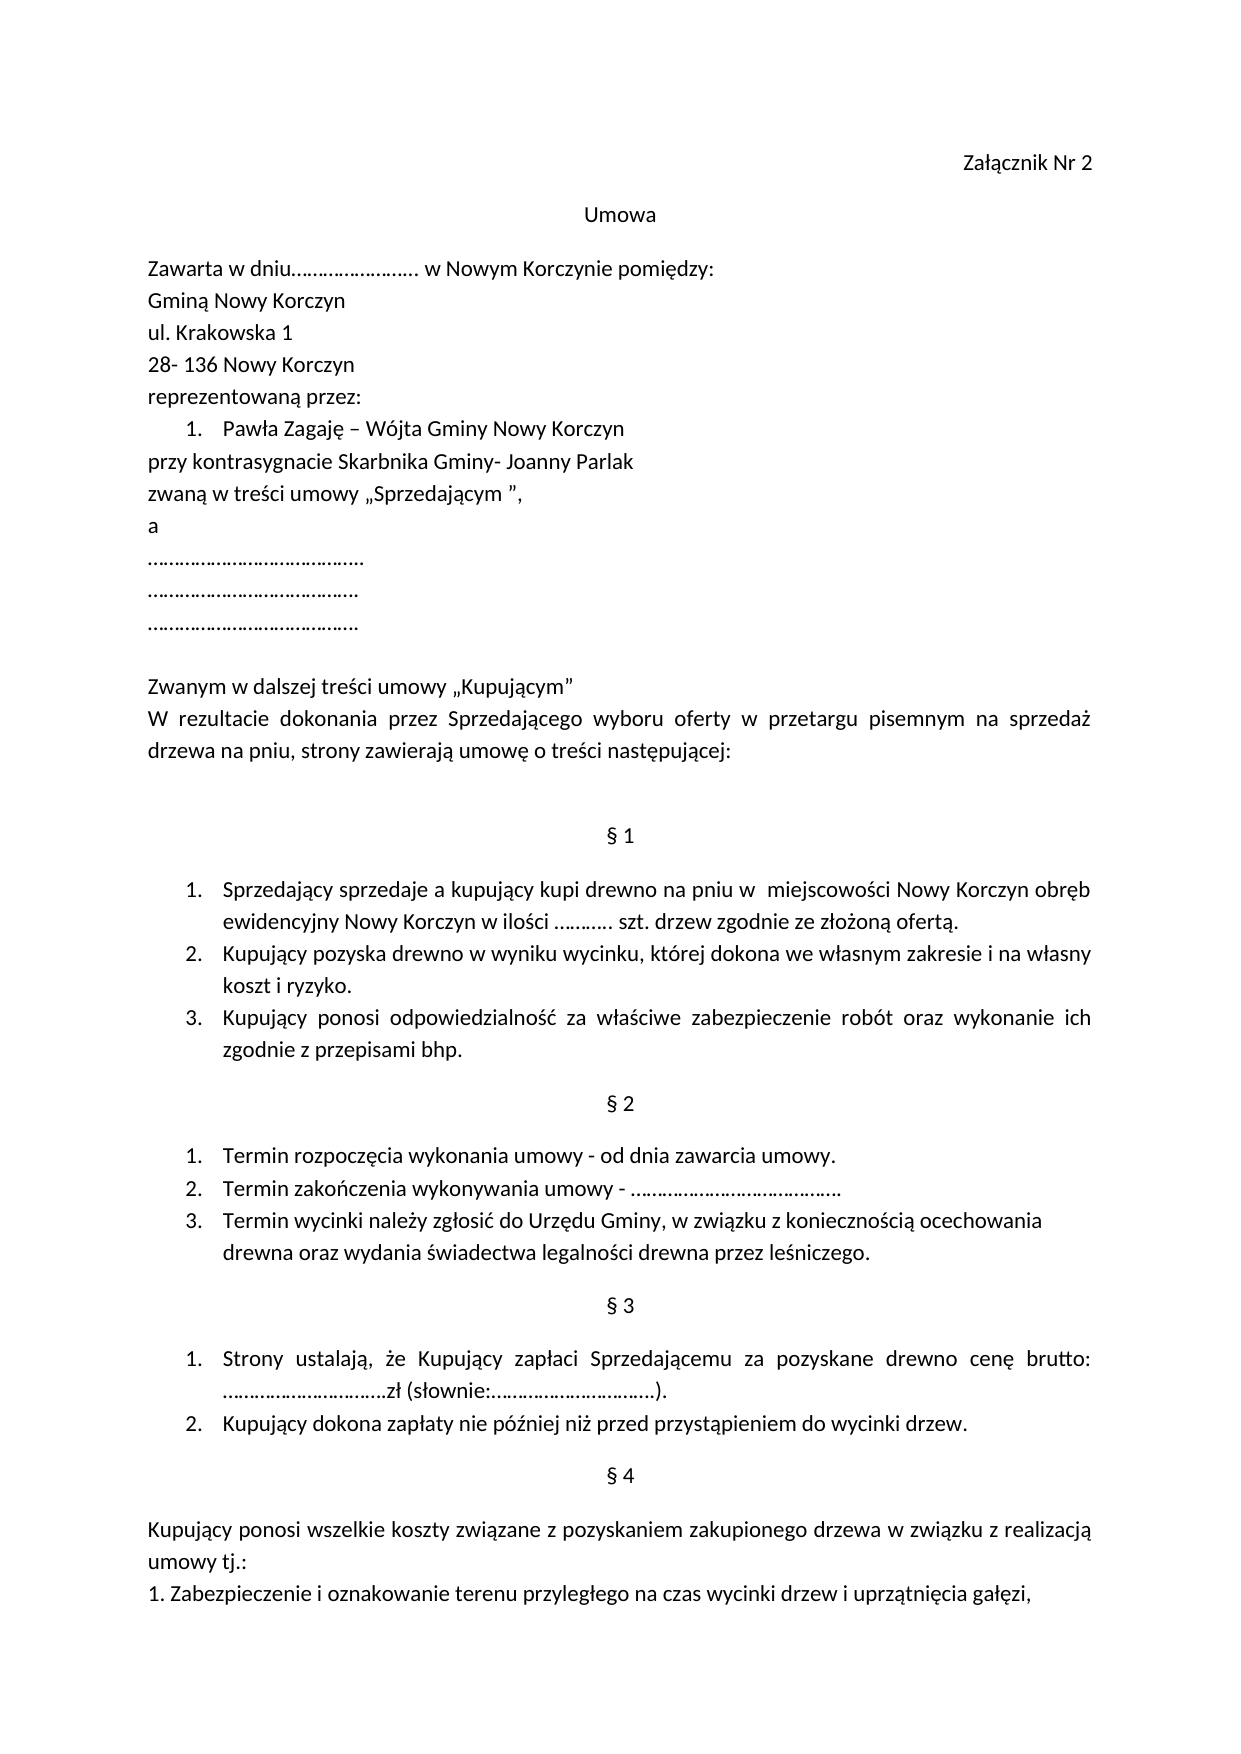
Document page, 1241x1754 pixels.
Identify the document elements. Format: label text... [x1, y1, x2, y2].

list Strony ustalają, że Kupujący zapłaci Sprzedającemu za pozyskane drewno cenę brutto: ………………………….zł (słownie:………………………….). [185, 1344, 1093, 1404]
text W rezultacie dokonania przez Sprzedającego wyboru oferty w przetargu pisemnym na sprzedaż drzewa na pniu, strony zawierają umowę o treści następującej: [148, 704, 1093, 764]
text § 1 [148, 822, 1093, 850]
text …………………………………. [148, 576, 1093, 603]
text Umowa [148, 201, 1093, 229]
text ………………………………….. [148, 543, 1093, 571]
list Kupujący pozyska drewno w wyniku wycinku, której dokona we własnym zakresie i na własny koszt i ryzyko. [185, 939, 1093, 999]
text 1. Zabezpieczenie i oznakowanie terenu przyległego na czas wycinki drzew i uprzątnięcia gałęzi, [148, 1579, 1093, 1607]
text Zawarta w dniu…………………... w Nowym Korczynie pomiędzy: [148, 254, 1093, 282]
list Termin rozpoczęcia wykonania umowy - od dnia zawarcia umowy. [185, 1142, 1093, 1170]
text Załącznik Nr 2 [148, 148, 1093, 176]
text przy kontrasygnacie Skarbnika Gminy- Joanny Parlak [148, 447, 1093, 475]
list Pawła Zagaję – Wójta Gminy Nowy Korczyn [185, 414, 1093, 443]
text § 3 [148, 1291, 1093, 1319]
text 28- 136 Nowy Korczyn [148, 350, 1093, 378]
text reprezentowaną przez: [148, 382, 1093, 410]
text § 2 [148, 1089, 1093, 1117]
text a [148, 511, 1093, 539]
list Termin zakończenia wykonywania umowy - …………………………………. [185, 1174, 1093, 1202]
text ul. Krakowska 1 [148, 318, 1093, 346]
text zwaną w treści umowy „Sprzedającym ”, [148, 479, 1093, 507]
text § 4 [148, 1462, 1093, 1490]
list Sprzedający sprzedaje a kupujący kupi drewno na pniu w miejscowości Nowy Korczyn obręb ewidencyjny Nowy Korczyn w ilości ……….. szt. drzew zgodnie ze złożoną ofertą. [185, 875, 1093, 935]
text Gminą Nowy Korczyn [148, 286, 1093, 314]
text Kupujący ponosi wszelkie koszty związane z pozyskaniem zakupionego drzewa w związku z realizacją umowy tj.: [148, 1515, 1093, 1575]
text Zwanym w dalszej treści umowy „Kupującym” [148, 672, 1093, 700]
list Kupujący ponosi odpowiedzialność za właściwe zabezpieczenie robót oraz wykonanie ich zgodnie z przepisami bhp. [185, 1003, 1093, 1064]
list Termin wycinki należy zgłosić do Urzędu Gminy, w związku z koniecznością ocechowania drewna oraz wydania świadectwa legalności drewna przez leśniczego. [185, 1206, 1093, 1266]
list Kupujący dokona zapłaty nie później niż przed przystąpieniem do wycinki drzew. [185, 1409, 1093, 1437]
text …………………………………. [148, 608, 1093, 636]
